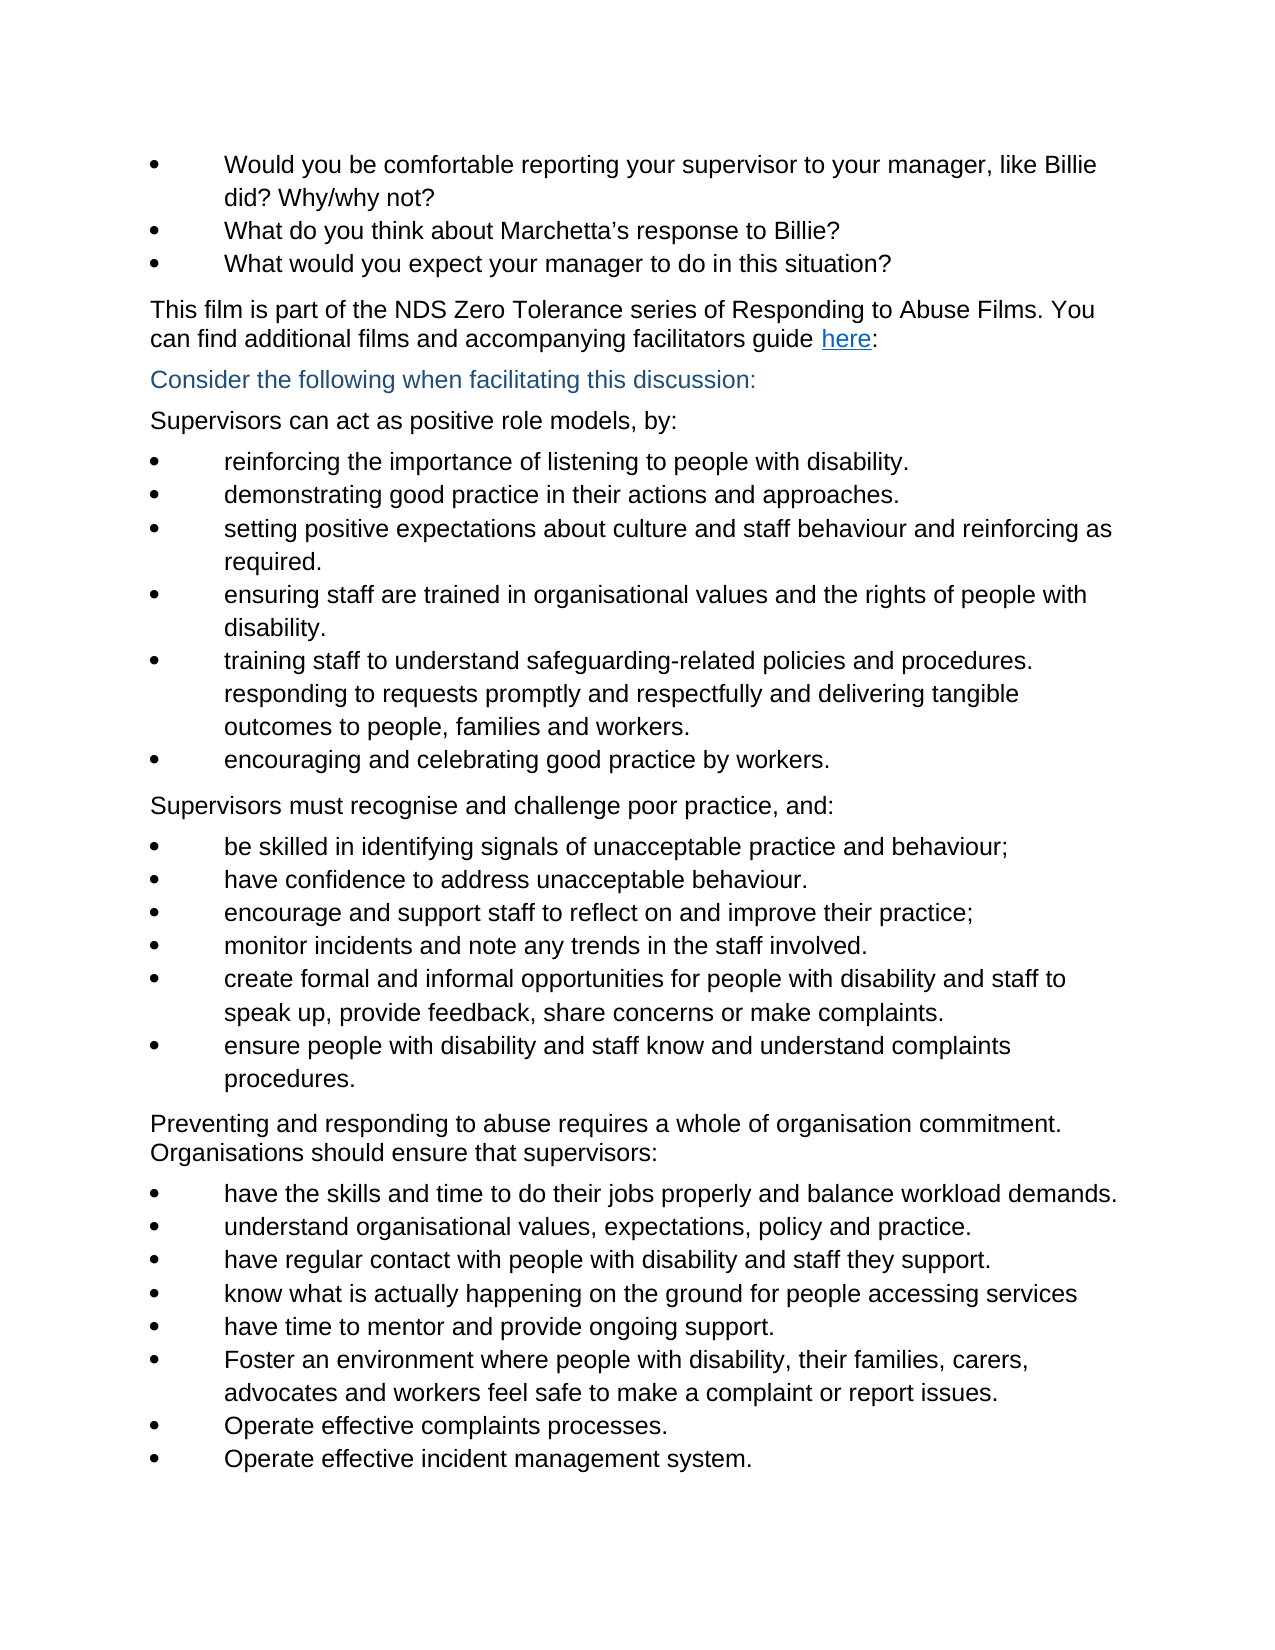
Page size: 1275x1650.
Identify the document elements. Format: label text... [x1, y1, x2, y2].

list Foster an environment where people with disability, their families, carers, advocates and workers feel safe to make a complaint or report issues. [150, 1345, 1125, 1407]
list know what is actually happening on the ground for people accessing services [150, 1279, 1125, 1307]
text Supervisors must recognise and challenge poor practice, and: [150, 791, 1125, 819]
list be skilled in identifying signals of unacceptable practice and behaviour; [150, 832, 1125, 861]
list setting positive expectations about culture and staff behaviour and reinforcing as required. [150, 514, 1125, 576]
list have regular contact with people with disability and staff they support. [150, 1246, 1125, 1274]
list have confidence to address unacceptable behaviour. [150, 865, 1125, 894]
list encourage and support staff to reflect on and improve their practice; [150, 898, 1125, 927]
list have time to mentor and provide ongoing support. [150, 1312, 1125, 1341]
text Preventing and responding to abuse requires a whole of organisation commitment. Organisations should ensure that supervisors: [150, 1109, 1125, 1167]
list demonstrating good practice in their actions and approaches. [150, 481, 1125, 509]
list Would you be comfortable reporting your supervisor to your manager, like Billie did? Why/why not? [150, 150, 1125, 212]
list Operate effective complaints processes. [150, 1411, 1125, 1440]
list understand organisational values, expectations, policy and practice. [150, 1212, 1125, 1241]
list What would you expect your manager to do in this situation? [150, 249, 1125, 278]
list encouraging and celebrating good practice by workers. [150, 745, 1125, 774]
text Supervisors can act as positive role models, by: [150, 406, 1125, 435]
list ensure people with disability and staff know and understand complaints procedures. [150, 1031, 1125, 1092]
list training staff to understand safeguarding-related policies and procedures. responding to requests promptly and respectfully and delivering tangible outcomes to people, families and workers. [150, 646, 1125, 741]
list create formal and informal opportunities for people with disability and staff to speak up, provide feedback, share concerns or make complaints. [150, 964, 1125, 1026]
list reinforcing the importance of listening to people with disability. [150, 447, 1125, 476]
list have the skills and time to do their jobs properly and balance workload demands. [150, 1179, 1125, 1208]
text This film is part of the NDS Zero Tolerance series of Responding to Abuse Films. You can find additional films and accompanying facilitators guide here: [150, 295, 1125, 352]
list ensuring staff are trained in organisational values and the rights of people with disability. [150, 580, 1125, 642]
list monitor incidents and note any trends in the staff involved. [150, 931, 1125, 960]
text Consider the following when facilitating this discussion: [150, 365, 1125, 394]
list What do you think about Marchetta’s response to Billie? [150, 216, 1125, 245]
list Operate effective incident management system. [150, 1444, 1125, 1473]
